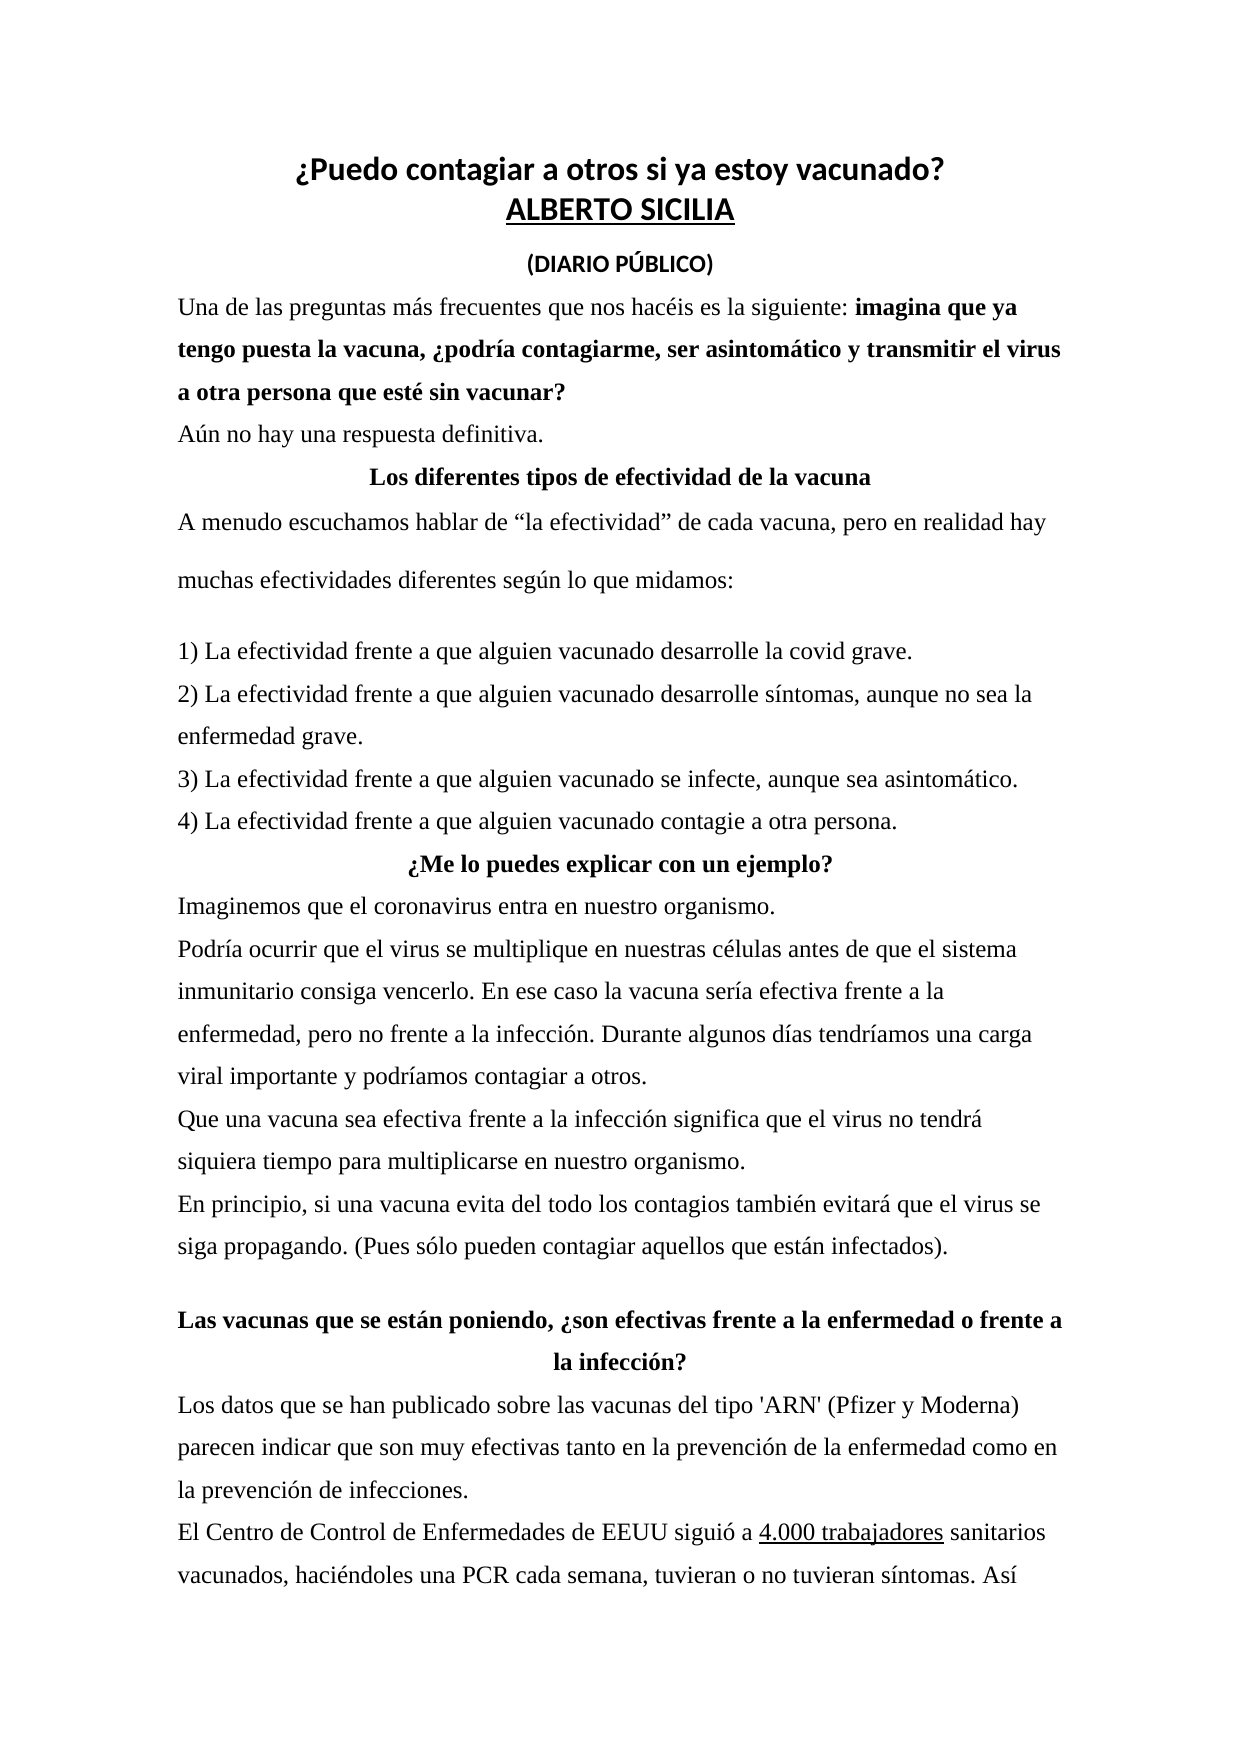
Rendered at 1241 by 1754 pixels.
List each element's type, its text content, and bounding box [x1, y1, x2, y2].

text (Diario Público) [177, 246, 1063, 278]
text ALBERTO SICILIA [177, 188, 1063, 229]
text 4) La efectividad frente a que alguien vacunado contagie a otra persona. [177, 792, 1063, 835]
text Imaginemos que el coronavirus entra en nuestro organismo. [177, 877, 1063, 920]
text Una de las preguntas más frecuentes que nos hacéis es la siguiente: imagina que ya tengo puesta la vacuna, ¿podría contagiarme, ser asintomático y transmitir el virus a otra persona que esté sin vacunar? [177, 278, 1063, 406]
text Podría ocurrir que el virus se multiplique en nuestras células antes de que el sistema inmunitario consiga vencerlo. En ese caso la vacuna sería efectiva frente a la enfermedad, pero no frente a la infección. Durante algunos días tendríamos una carga viral importante y podríamos contagiar a otros. [177, 920, 1063, 1090]
text Los datos que se han publicado sobre las vacunas del tipo 'ARN' (Pfizer y Moderna) parecen indicar que son muy efectivas tanto en la prevención de la enfermedad como en la prevención de infecciones. [177, 1376, 1063, 1504]
text En principio, si una vacuna evita del todo los contagios también evitará que el virus se siga propagando. (Pues sólo pueden contagiar aquellos que están infectados). [177, 1175, 1063, 1260]
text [177, 1504, 1063, 1589]
text 3) La efectividad frente a que alguien vacunado se infecte, aunque sea asintomático. [177, 750, 1063, 792]
text 1) La efectividad frente a que alguien vacunado desarrolle la covid grave. [177, 622, 1063, 665]
text Que una vacuna sea efectiva frente a la infección significa que el virus no tendrá siquiera tiempo para multiplicarse en nuestro organismo. [177, 1090, 1063, 1175]
text Aún no hay una respuesta definitiva. [177, 406, 1063, 448]
text ¿Me lo puedes explicar con un ejemplo? [177, 835, 1063, 877]
text ¿Puedo contagiar a otros si ya estoy vacunado? [177, 148, 1063, 188]
text A menudo escuchamos hablar de “la efectividad” de cada vacuna, pero en realidad hay muchas efectividades diferentes según lo que midamos: [177, 507, 1063, 594]
text Los diferentes tipos de efectividad de la vacuna [177, 448, 1063, 491]
text Las vacunas que se están poniendo, ¿son efectivas frente a la enfermedad o frente a la infección? [177, 1291, 1063, 1376]
text 2) La efectividad frente a que alguien vacunado desarrolle síntomas, aunque no sea la enfermedad grave. [177, 665, 1063, 750]
